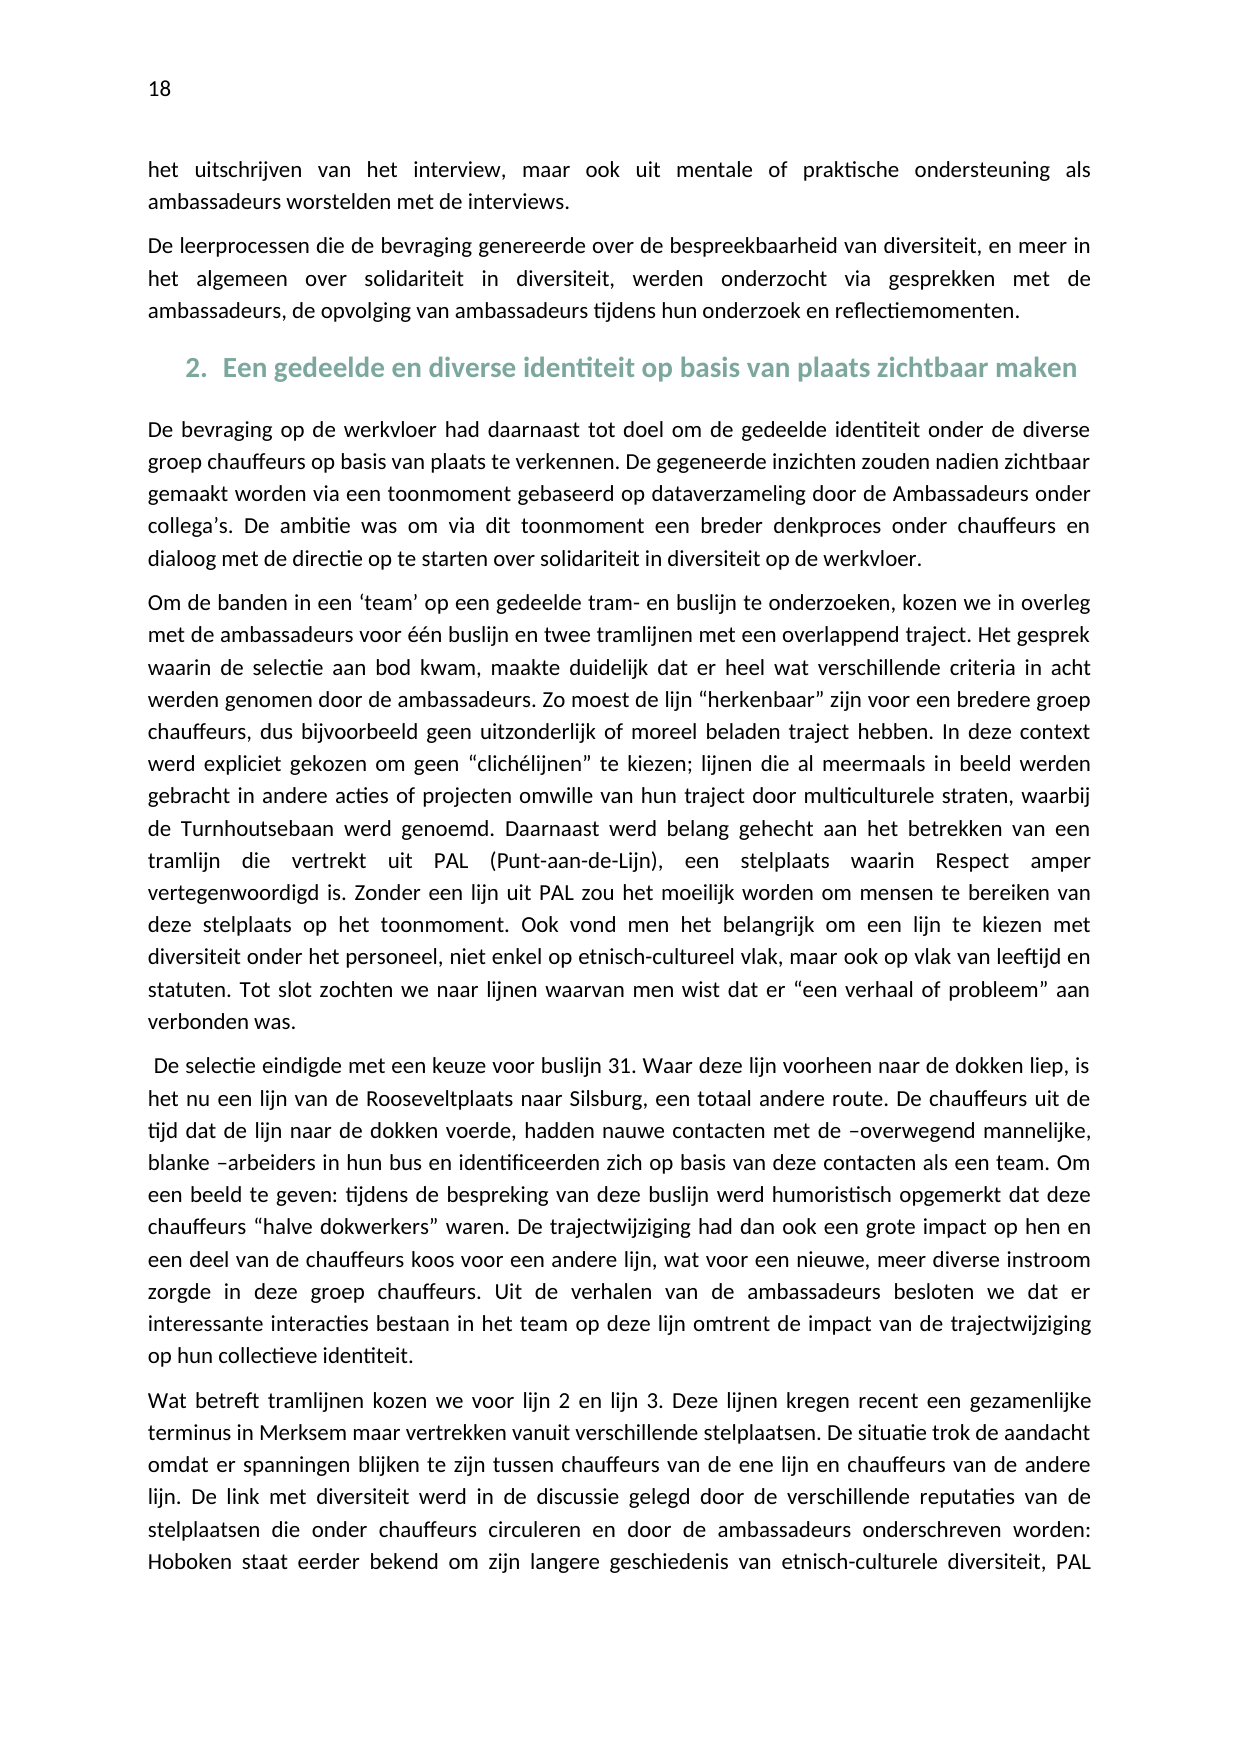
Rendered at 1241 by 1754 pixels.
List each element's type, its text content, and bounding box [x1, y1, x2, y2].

text De leerprocessen die de bevraging genereerde over de bespreekbaarheid van diversiteit, en meer in het algemeen over solidariteit in diversiteit, werden onderzocht via gesprekken met de ambassadeurs, de opvolging van ambassadeurs tijdens hun onderzoek en reflectiemomenten. [148, 232, 1093, 324]
text Om de banden in een ‘team’ op een gedeelde tram- en buslijn te onderzoeken, kozen we in overleg met de ambassadeurs voor één buslijn en twee tramlijnen met een overlappend traject. Het gesprek waarin de selectie aan bod kwam, maakte duidelijk dat er heel wat verschillende criteria in acht werden genomen door de ambassadeurs. Zo moest de lijn “herkenbaar” zijn voor een bredere groep chauffeurs, dus bijvoorbeeld geen uitzonderlijk of moreel beladen traject hebben. In deze context werd expliciet gekozen om geen “clichélijnen” te kiezen; lijnen die al meermaals in beeld werden gebracht in andere acties of projecten omwille van hun traject door multiculturele straten, waarbij de Turnhoutsebaan werd genoemd. Daarnaast werd belang gehecht aan het betrekken van een tramlijn die vertrekt uit PAL (Punt-aan-de-Lijn), een stelplaats waarin Respect amper vertegenwoordigd is. Zonder een lijn uit PAL zou het moeilijk worden om mensen te bereiken van deze stelplaats op het toonmoment. Ook vond men het belangrijk om een lijn te kiezen met diversiteit onder het personeel, niet enkel op etnisch-cultureel vlak, maar ook op vlak van leeftijd en statuten. Tot slot zochten we naar lijnen waarvan men wist dat er “een verhaal of probleem” aan verbonden was. [148, 588, 1093, 1035]
text De selectie eindigde met een keuze voor buslijn 31. Waar deze lijn voorheen naar de dokken liep, is het nu een lijn van de Rooseveltplaats naar Silsburg, een totaal andere route. De chauffeurs uit de tijd dat de lijn naar de dokken voerde, hadden nauwe contacten met de –overwegend mannelijke, blanke –arbeiders in hun bus en identificeerden zich op basis van deze contacten als een team. Om een beeld te geven: tijdens de bespreking van deze buslijn werd humoristisch opgemerkt dat deze chauffeurs “halve dokwerkers” waren. De trajectwijziging had dan ook een grote impact op hen en een deel van de chauffeurs koos voor een andere lijn, wat voor een nieuwe, meer diverse instroom zorgde in deze groep chauffeurs. Uit de verhalen van de ambassadeurs besloten we dat er interessante interacties bestaan in het team op deze lijn omtrent de impact van de trajectwijziging op hun collectieve identiteit. [148, 1052, 1093, 1369]
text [148, 1386, 1093, 1575]
text De bevraging op de werkvloer had daarnaast tot doel om de gedeelde identiteit onder de diverse groep chauffeurs op basis van plaats te verkennen. De gegeneerde inzichten zouden nadien zichtbaar gemaakt worden via een toonmoment gebaseerd op dataverzameling door de Ambassadeurs onder collega’s. De ambitie was om via dit toonmoment een breder denkproces onder chauffeurs en dialoog met de directie op te starten over solidariteit in diversiteit op de werkvloer. [148, 415, 1093, 572]
subtitle Een gedeelde en diverse identiteit op basis van plaats zichtbaar maken [185, 349, 1093, 385]
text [148, 155, 1093, 215]
